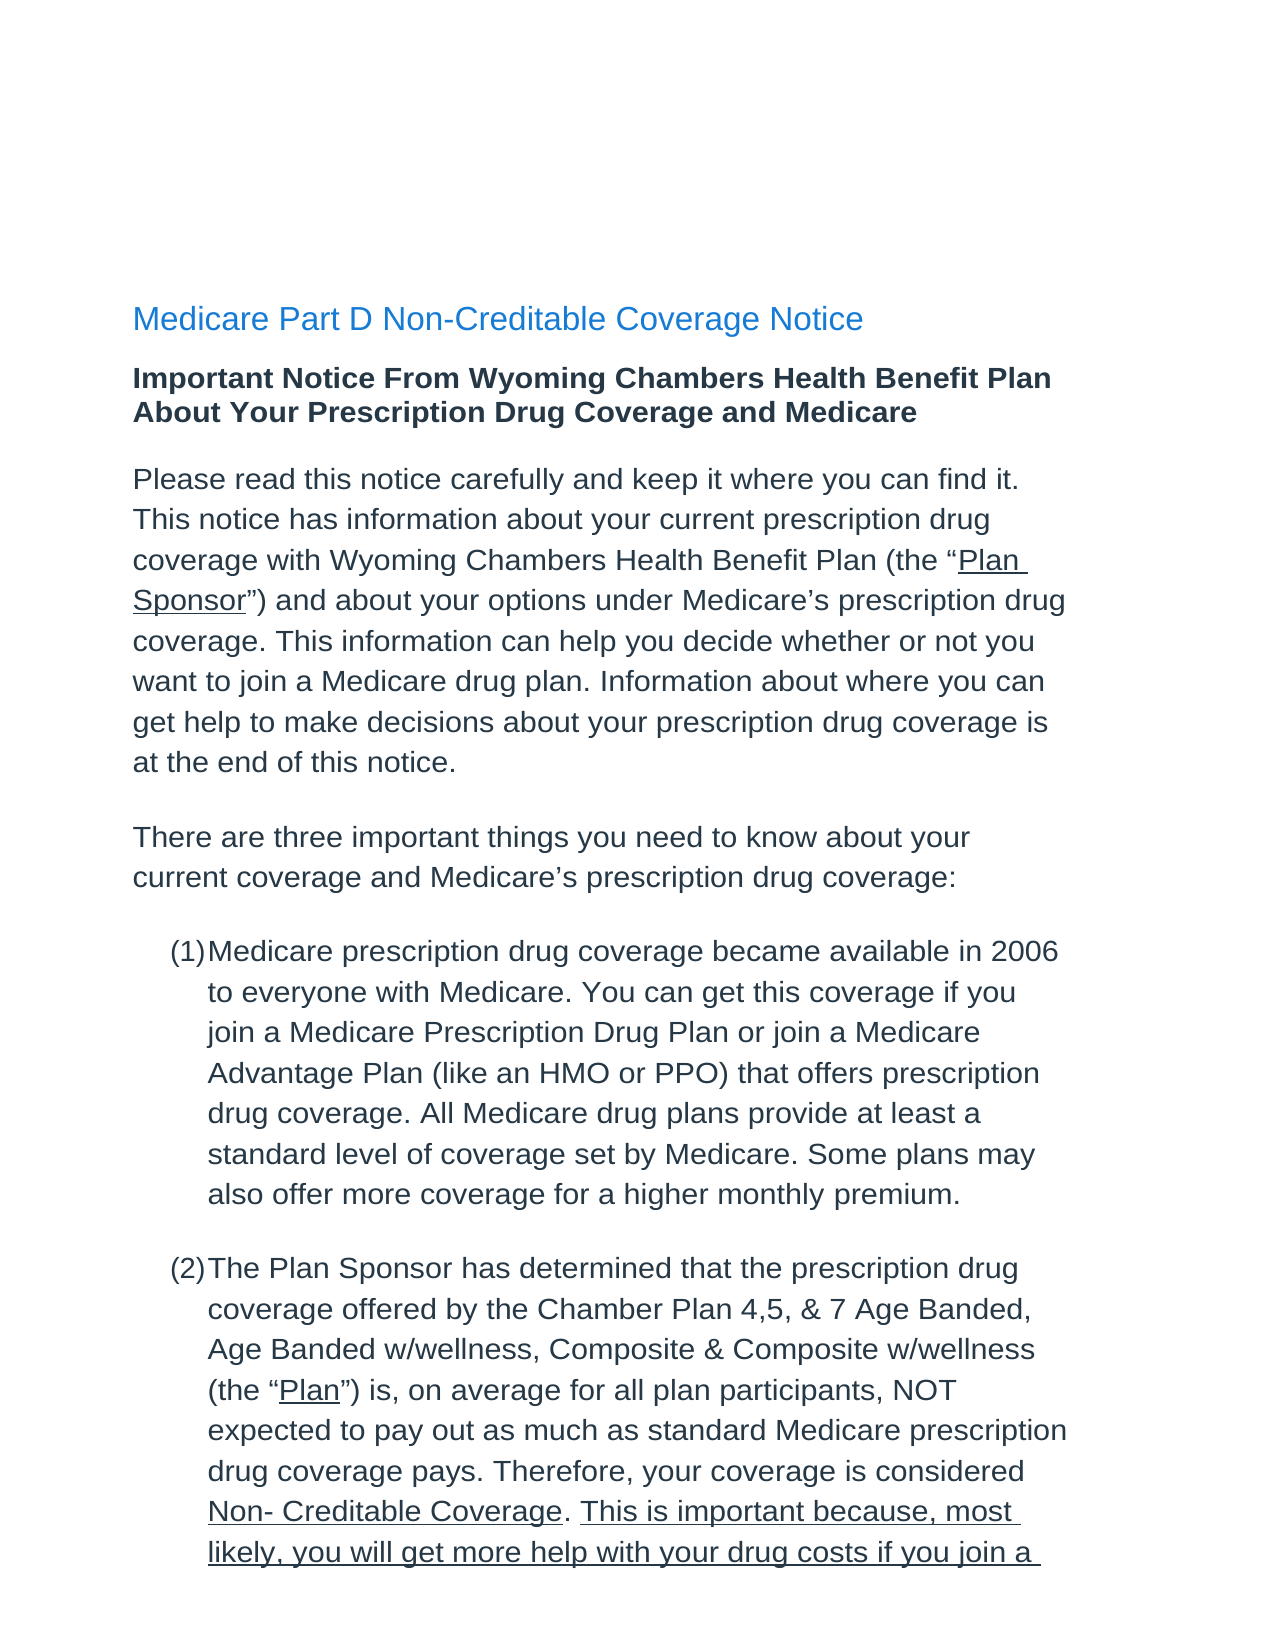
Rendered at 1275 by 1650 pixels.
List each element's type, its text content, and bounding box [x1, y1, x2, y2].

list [170, 1251, 1070, 1568]
text Please read this notice carefully and keep it where you can find it. This notice has information about your current prescription drug coverage with Wyoming Chambers Health Benefit Plan (the “Plan Sponsor”) and about your options under Medicare’s prescription drug coverage. This information can help you decide whether or not you want to join a Medicare drug plan. Information about where you can get help to make decisions about your prescription drug coverage is at the end of this notice. [132, 462, 1070, 779]
text There are three important things you need to know about your current coverage and Medicare’s prescription drug coverage: [132, 819, 1070, 894]
subtitle Important Notice From Wyoming Chambers Health Benefit Plan About Your Prescription Drug Coverage and Medicare [132, 361, 1070, 428]
list Medicare prescription drug coverage became available in 2006 to everyone with Medicare. You can get this coverage if you join a Medicare Prescription Drug Plan or join a Medicare Advantage Plan (like an HMO or PPO) that offers prescription drug coverage. All Medicare drug plans provide at least a standard level of coverage set by Medicare. Some plans may also offer more coverage for a higher monthly premium. [170, 934, 1070, 1211]
subtitle Medicare Part D Non-Creditable Coverage Notice [132, 299, 1070, 337]
